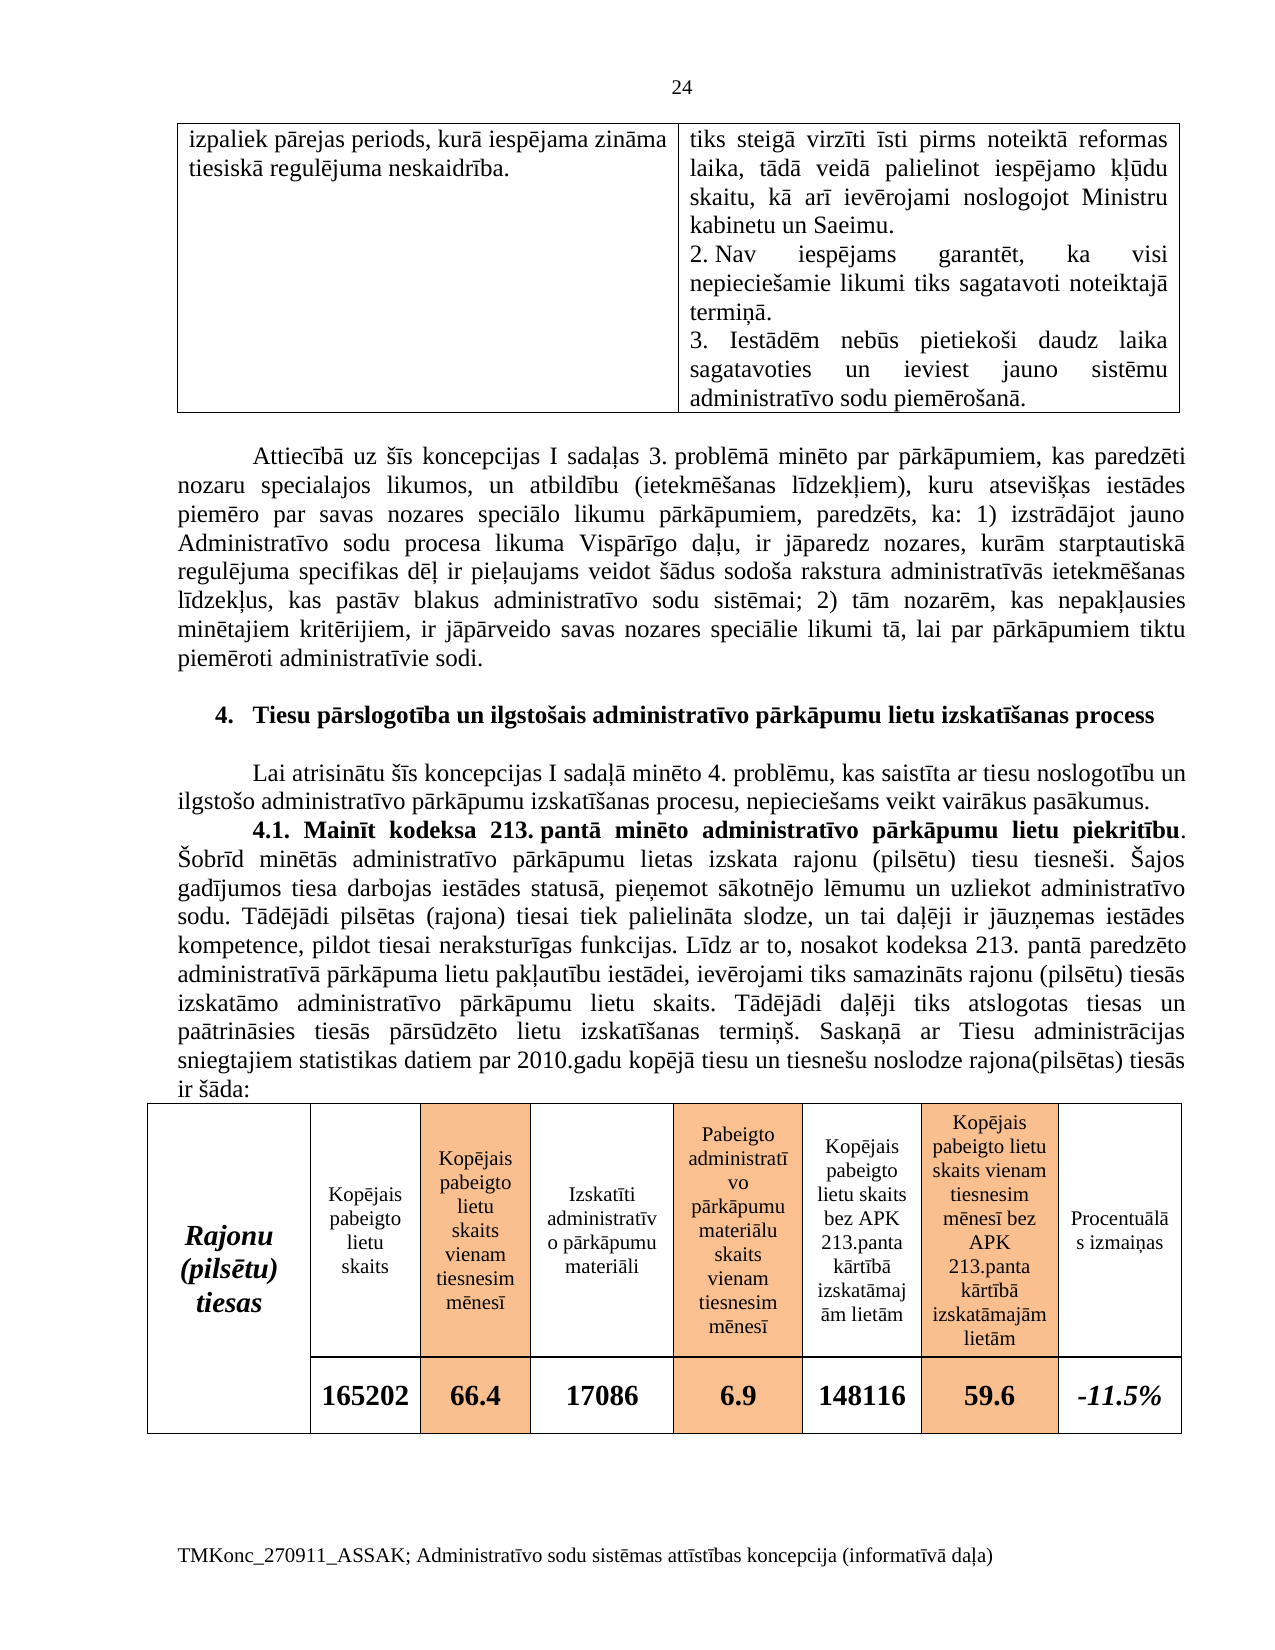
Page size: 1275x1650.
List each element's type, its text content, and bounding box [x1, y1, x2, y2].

table_header Pabeigto administratīvo pārkāpumu materiālu skaits vienam tiesnesim mēnesī [674, 1104, 802, 1356]
text Attiecībā uz šīs koncepcijas I sadaļas 3. problēmā minēto par pārkāpumiem, kas paredzēti nozaru specialajos likumos, un atbildību (ietekmēšanas līdzekļiem), kuru atsevišķas iestādes piemēro par savas nozares speciālo likumu pārkāpumiem, paredzēts, ka: 1) izstrādājot jauno Administratīvo sodu procesa likuma Vispārīgo daļu, ir jāparedz nozares, kurām starptautiskā regulējuma specifikas dēļ ir pieļaujams veidot šādus sodoša rakstura administratīvās ietekmēšanas līdzekļus, kas pastāv blakus administratīvo sodu sistēmai; 2) tām nozarēm, kas nepakļausies minētajiem kritērijiem, ir jāpārveido savas nozares speciālie likumi tā, lai par pārkāpumiem tiktu piemēroti administratīvie sodi. [177, 441, 1186, 671]
table_cell 17086 [531, 1358, 673, 1433]
table_header Rajonu (pilsētu) tiesas [148, 1104, 310, 1433]
table_cell 148116 [803, 1358, 921, 1433]
table_header Kopējais pabeigto lietu skaits vienam tiesnesim mēnesī [421, 1104, 530, 1356]
text Lai atrisinātu šīs koncepcijas I sadaļā minēto 4. problēmu, kas saistīta ar tiesu noslogotību un ilgstošo administratīvo pārkāpumu izskatīšanas procesu, nepieciešams veikt vairākus pasākumus. [177, 758, 1186, 815]
list Tiesu pārslogotība un ilgstošais administratīvo pārkāpumu lietu izskatīšanas process [215, 700, 1186, 729]
table_header Kopējais pabeigto lietu skaits bez APK 213.panta kārtībā izskatāmajām lietām [803, 1104, 921, 1356]
table_cell -11.5% [1059, 1358, 1181, 1433]
table_cell 66.4 [421, 1358, 530, 1433]
table_header Kopējais pabeigto lietu skaits [311, 1104, 420, 1356]
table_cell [679, 124, 1179, 412]
table_header Kopējais pabeigto lietu skaits vienam tiesnesim mēnesī bez APK 213.panta kārtībā izskatāmajām lietām [922, 1104, 1058, 1356]
table_cell 6.9 [674, 1358, 802, 1433]
table_cell 59.6 [922, 1358, 1058, 1433]
table_header Izskatīti administratīvo pārkāpumu materiāli [531, 1104, 673, 1356]
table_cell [178, 124, 678, 412]
table_cell 165202 [311, 1358, 420, 1433]
text 4.1. Mainīt kodeksa 213. pantā minēto administratīvo pārkāpumu lietu piekritību. Šobrīd minētās administratīvo pārkāpumu lietas izskata rajonu (pilsētu) tiesu tiesneši. Šajos gadījumos tiesa darbojas iestādes statusā, pieņemot sākotnējo lēmumu un uzliekot administratīvo sodu. Tādējādi pilsētas (rajona) tiesai tiek palielināta slodze, un tai daļēji ir jāuzņemas iestādes kompetence, pildot tiesai neraksturīgas funkcijas. Līdz ar to, nosakot kodeksa 213. pantā paredzēto administratīvā pārkāpuma lietu pakļautību iestādei, ievērojami tiks samazināts rajonu (pilsētu) tiesās izskatāmo administratīvo pārkāpumu lietu skaits. Tādējādi daļēji tiks atslogotas tiesas un paātrināsies tiesās pārsūdzēto lietu izskatīšanas termiņš. Saskaņā ar Tiesu administrācijas sniegtajiem statistikas datiem par 2010.gadu kopējā tiesu un tiesnešu noslodze rajona(pilsētas) tiesās ir šāda: [177, 815, 1186, 1103]
table_header Procentuālās izmaiņas [1059, 1104, 1181, 1356]
